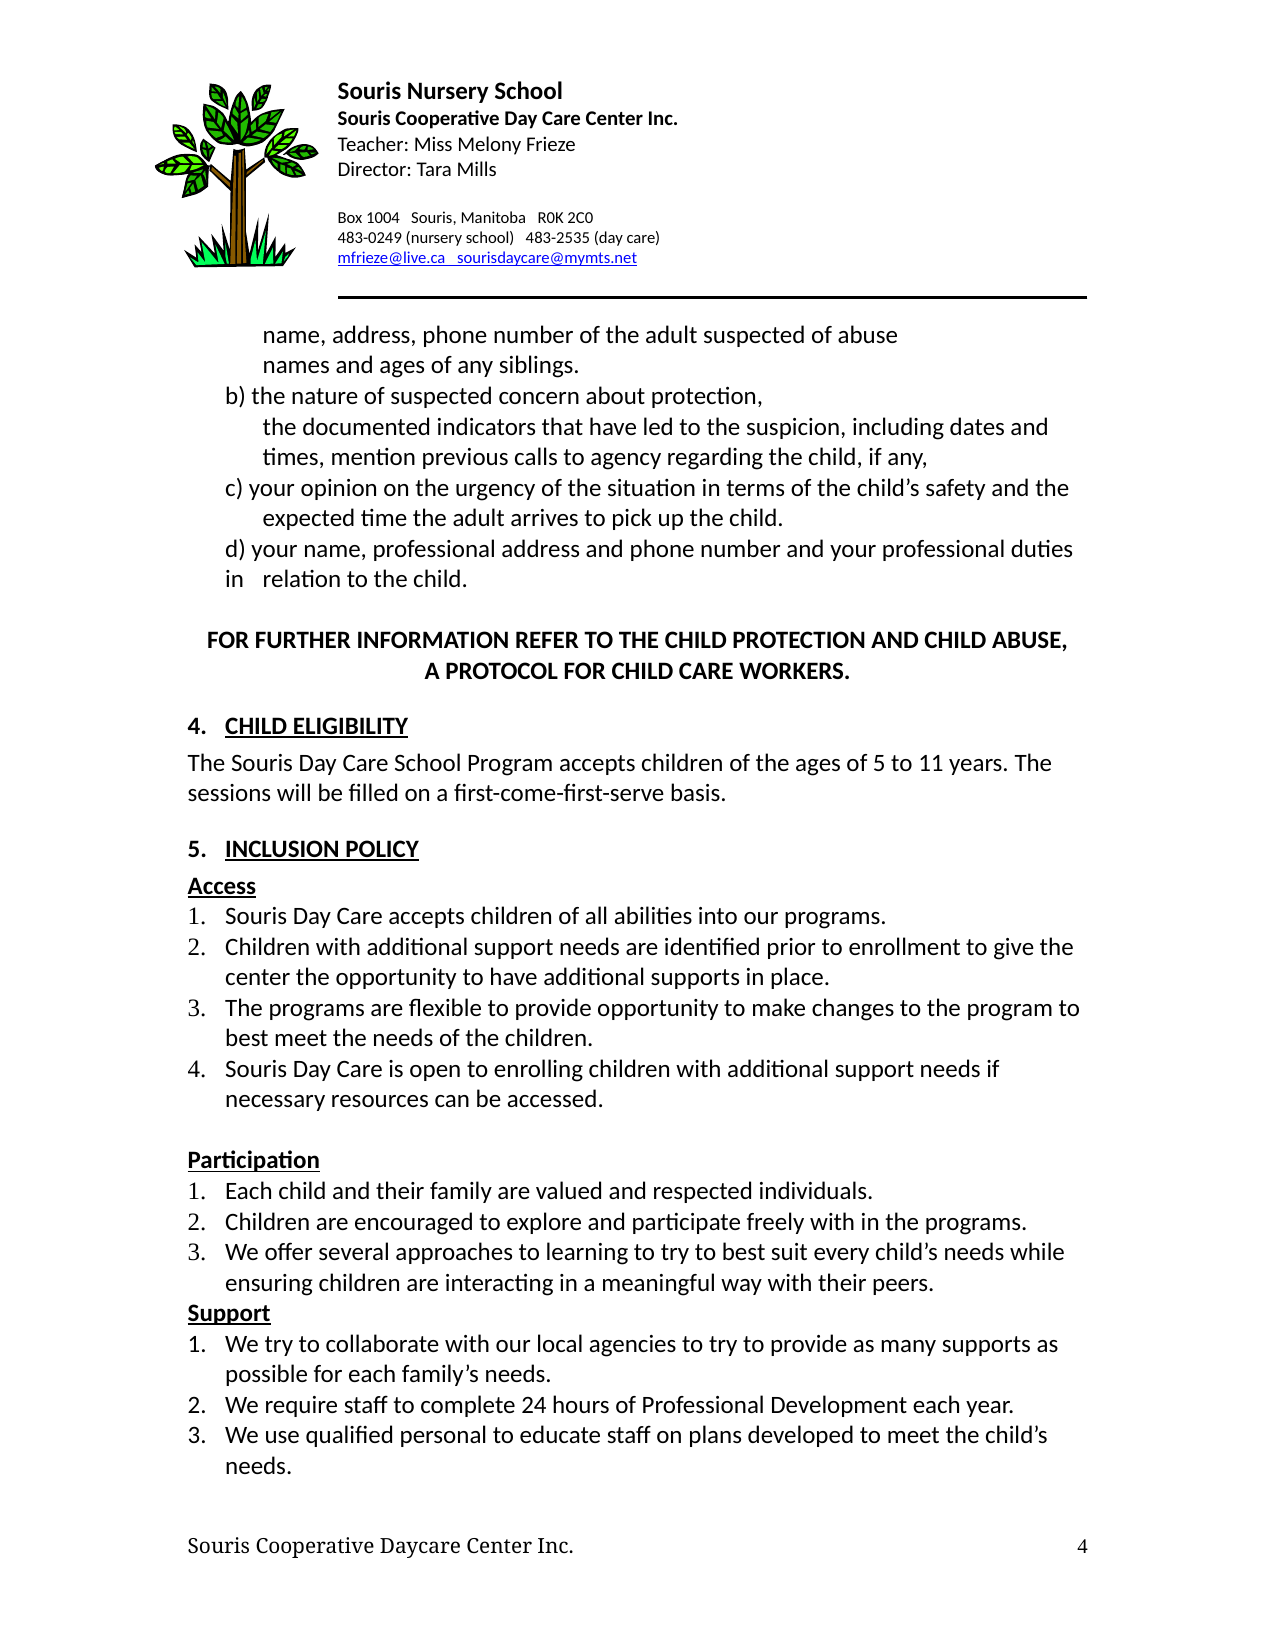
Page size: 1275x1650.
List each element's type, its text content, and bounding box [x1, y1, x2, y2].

list Souris Day Care is open to enrolling children with additional support needs if necessary resources can be accessed. [187, 1053, 1087, 1114]
list We use qualified personal to educate staff on plans developed to meet the child’s needs. [187, 1419, 1087, 1480]
text c) your opinion on the urgency of the situation in terms of the child’s safety and the expected time the adult arrives to pick up the child. [187, 472, 1087, 533]
text Access [187, 870, 1087, 900]
text A PROTOCOL FOR CHILD CARE WORKERS. [187, 655, 1087, 685]
text Support [187, 1297, 1087, 1328]
list We try to collaborate with our local agencies to try to provide as many supports as possible for each family’s needs. [187, 1328, 1087, 1389]
text The Souris Day Care School Program accepts children of the ages of 5 to 11 years. The sessions will be filled on a first-come-first-serve basis. [187, 747, 1087, 808]
list Souris Day Care accepts children of all abilities into our programs. [187, 900, 1087, 931]
subtitle CHILD ELIGIBILITY [187, 710, 1087, 741]
list Children are encouraged to explore and participate freely with in the programs. [187, 1206, 1087, 1236]
list Each child and their family are valued and respected individuals. [187, 1175, 1087, 1206]
list We offer several approaches to learning to try to best suit every child’s needs while ensuring children are interacting in a meaningful way with their peers. [187, 1236, 1087, 1297]
list Children with additional support needs are identified prior to enrollment to give the center the opportunity to have additional supports in place. [187, 931, 1087, 992]
list The programs are flexible to provide opportunity to make changes to the program to best meet the needs of the children. [187, 992, 1087, 1053]
text the documented indicators that have led to the suspicion, including dates and times, mention previous calls to agency regarding the child, if any, [262, 411, 1087, 472]
text names and ages of any siblings. [187, 349, 1087, 380]
list We require staff to complete 24 hours of Professional Development each year. [187, 1389, 1087, 1419]
text name, address, phone number of the adult suspected of abuse [187, 319, 1087, 349]
text Participation [187, 1144, 1087, 1175]
subtitle INCLUSION POLICY [187, 833, 1087, 864]
text d) your name, professional address and phone number and your professional duties in relation to the child. [187, 533, 1087, 594]
text FOR FURTHER INFORMATION REFER TO THE CHILD PROTECTION AND CHILD ABUSE, [187, 624, 1087, 655]
text b) the nature of suspected concern about protection, [187, 380, 1087, 411]
